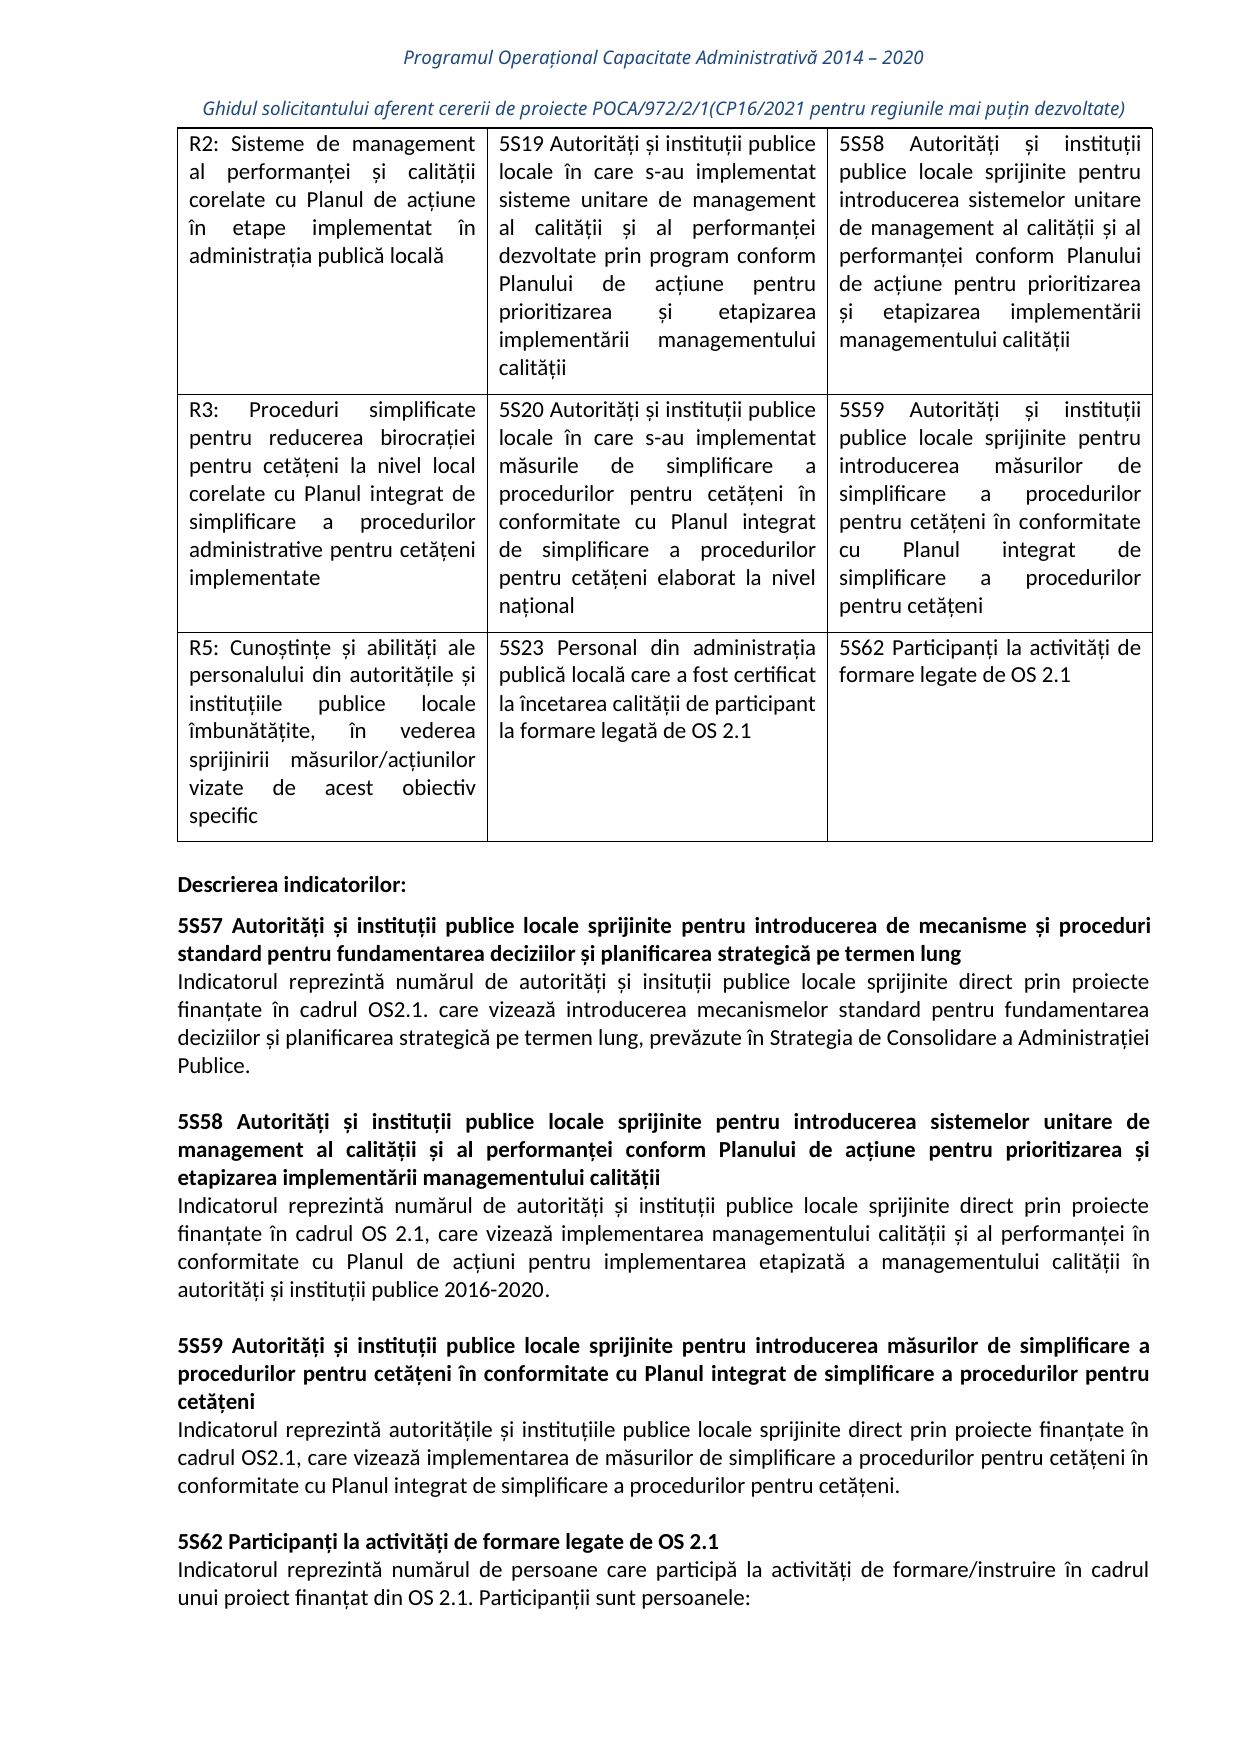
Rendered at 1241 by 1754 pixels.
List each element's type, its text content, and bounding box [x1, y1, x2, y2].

table_cell 5S58 Autorități și instituții publice locale sprijinite pentru introducerea sistemelor unitare de management al calității și al performanței conform Planului de acțiune pentru prioritizarea și etapizarea implementării managementului calității [828, 129, 1152, 394]
table_cell 5S23 Personal din administrația publică locală care a fost certificat la încetarea calității de participant la formare legată de OS 2.1 [488, 633, 827, 841]
text Indicatorul reprezintă numărul de autorități și insituții publice locale sprijinite direct prin proiecte finanțate în cadrul OS2.1. care vizează introducerea mecanismelor standard pentru fundamentarea deciziilor și planificarea strategică pe termen lung, prevăzute în Strategia de Consolidare a Administrației Publice. [177, 967, 1152, 1079]
text 5S57 Autorități și instituții publice locale sprijinite pentru introducerea de mecanisme și proceduri standard pentru fundamentarea deciziilor și planificarea strategică pe termen lung [177, 911, 1152, 967]
text Indicatorul reprezintă numărul de autorități și instituții publice locale sprijinite direct prin proiecte finanțate în cadrul OS 2.1, care vizează implementarea managementului calității și al performanței în conformitate cu Planul de acțiuni pentru implementarea etapizată a managementului calității în autorități și instituții publice 2016-2020. [177, 1191, 1152, 1303]
text 5S62 Participanți la activități de formare legate de OS 2.1 [177, 1527, 1152, 1555]
table_cell R3: Proceduri simplificate pentru reducerea birocrației pentru cetățeni la nivel local corelate cu Planul integrat de simplificare a procedurilor administrative pentru cetățeni implementate [178, 395, 487, 632]
table_cell 5S19 Autorități și instituții publice locale în care s-au implementat sisteme unitare de management al calității și al performanței dezvoltate prin program conform Planului de acțiune pentru prioritizarea și etapizarea implementării managementului calității [488, 129, 827, 394]
table_cell 5S59 Autorități și instituții publice locale sprijinite pentru introducerea măsurilor de simplificare a procedurilor pentru cetățeni în conformitate cu Planul integrat de simplificare a procedurilor pentru cetățeni [828, 395, 1152, 632]
table_cell 5S62 Participanți la activități de formare legate de OS 2.1 [828, 633, 1152, 841]
text 5S59 Autorități și instituții publice locale sprijinite pentru introducerea măsurilor de simplificare a procedurilor pentru cetățeni în conformitate cu Planul integrat de simplificare a procedurilor pentru cetățeni [177, 1331, 1152, 1415]
table_cell R2: Sisteme de management al performanței și calității corelate cu Planul de acțiune în etape implementat în administrația publică locală [178, 129, 487, 394]
text 5S58 Autorități și instituții publice locale sprijinite pentru introducerea sistemelor unitare de management al calității și al performanței conform Planului de acțiune pentru prioritizarea și etapizarea implementării managementului calității [177, 1107, 1152, 1191]
text Indicatorul reprezintă numărul de persoane care participă la activități de formare/instruire în cadrul unui proiect finanțat din OS 2.1. Participanții sunt persoanele: [177, 1555, 1152, 1611]
table_cell 5S20 Autorități și instituții publice locale în care s-au implementat măsurile de simplificare a procedurilor pentru cetățeni în conformitate cu Planul integrat de simplificare a procedurilor pentru cetățeni elaborat la nivel național [488, 395, 827, 632]
text Descrierea indicatorilor: [177, 870, 1152, 898]
text Indicatorul reprezintă autoritățile și instituțiile publice locale sprijinite direct prin proiecte finanțate în cadrul OS2.1, care vizează implementarea de măsurilor de simplificare a procedurilor pentru cetățeni în conformitate cu Planul integrat de simplificare a procedurilor pentru cetățeni. [177, 1415, 1152, 1499]
table_cell R5: Cunoștințe și abilități ale personalului din autoritățile și instituțiile publice locale îmbunătățite, în vederea sprijinirii măsurilor/acțiunilor vizate de acest obiectiv specific [178, 633, 487, 841]
